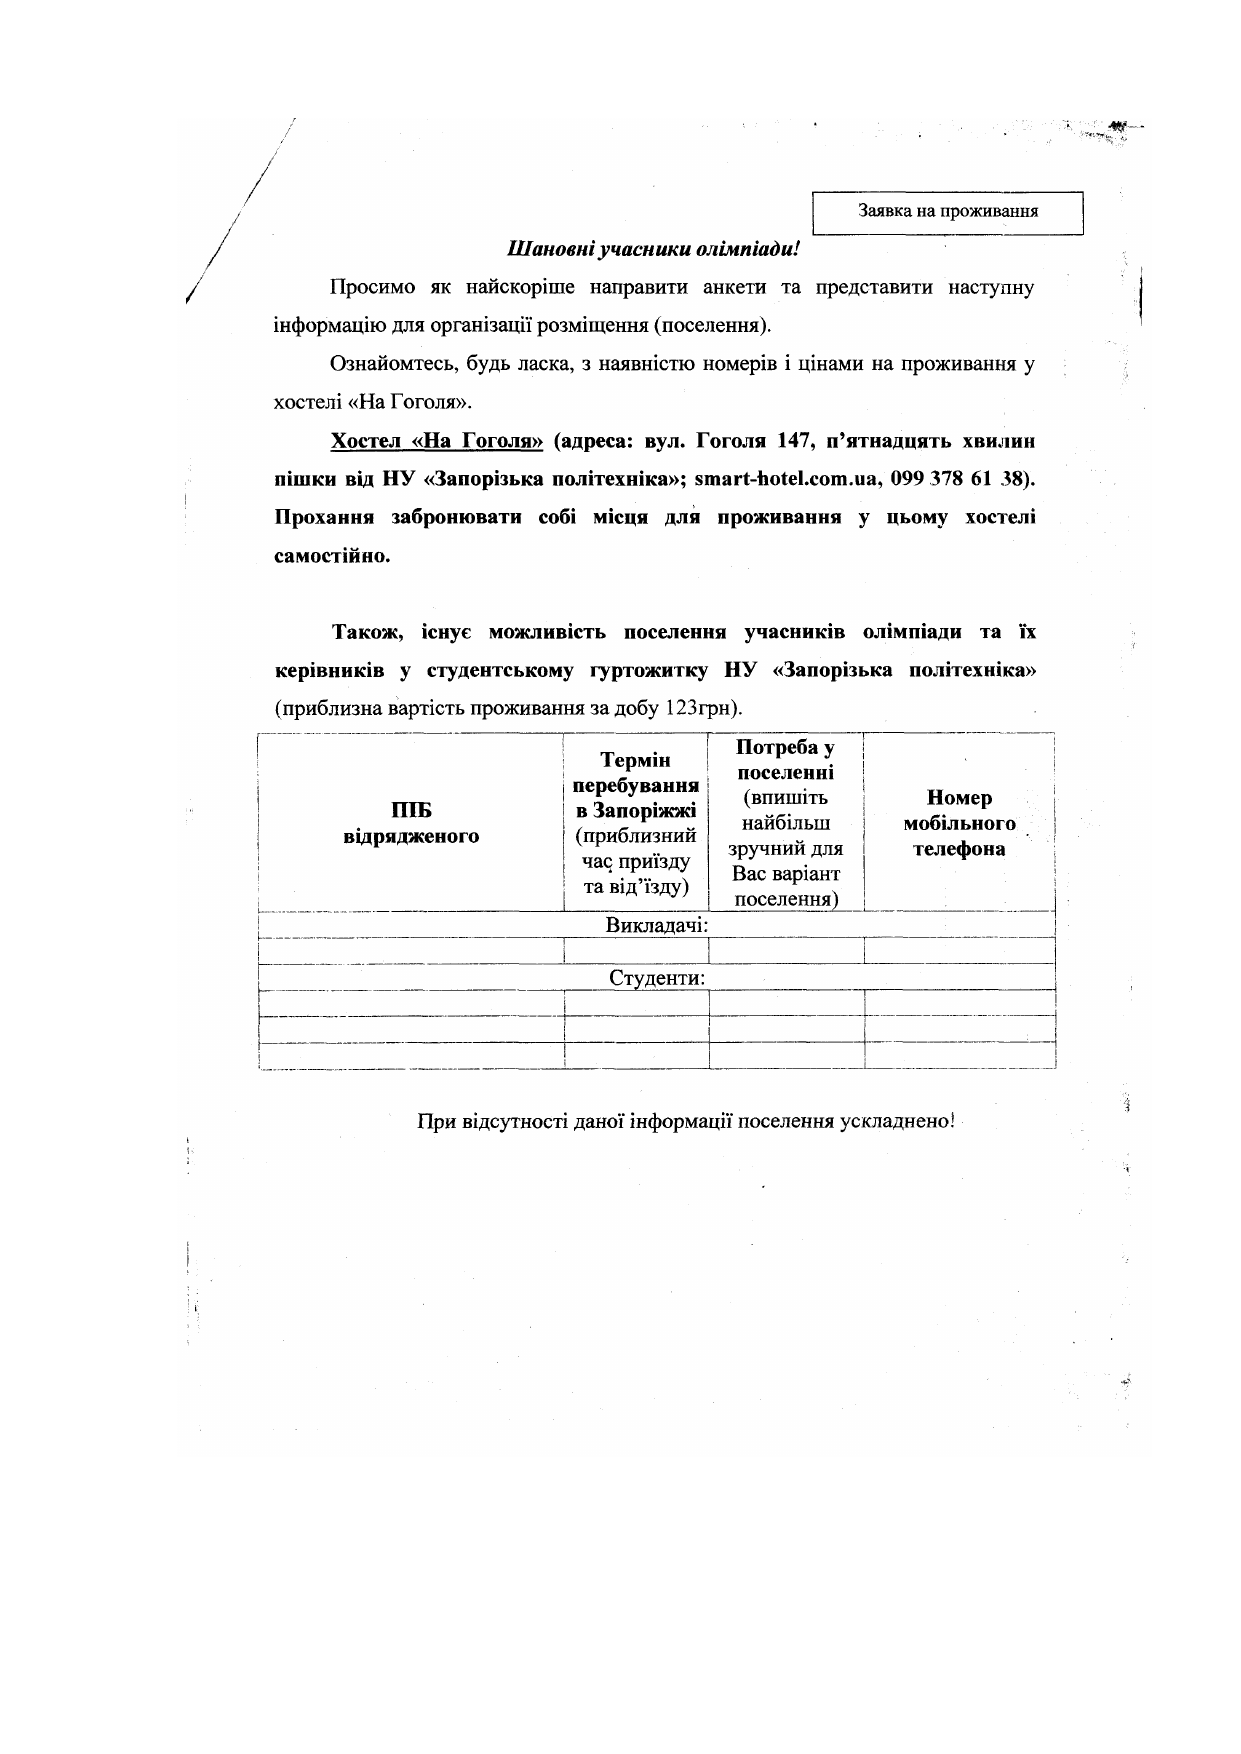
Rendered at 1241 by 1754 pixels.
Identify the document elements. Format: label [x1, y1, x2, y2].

picture [177, 118, 1152, 1457]
